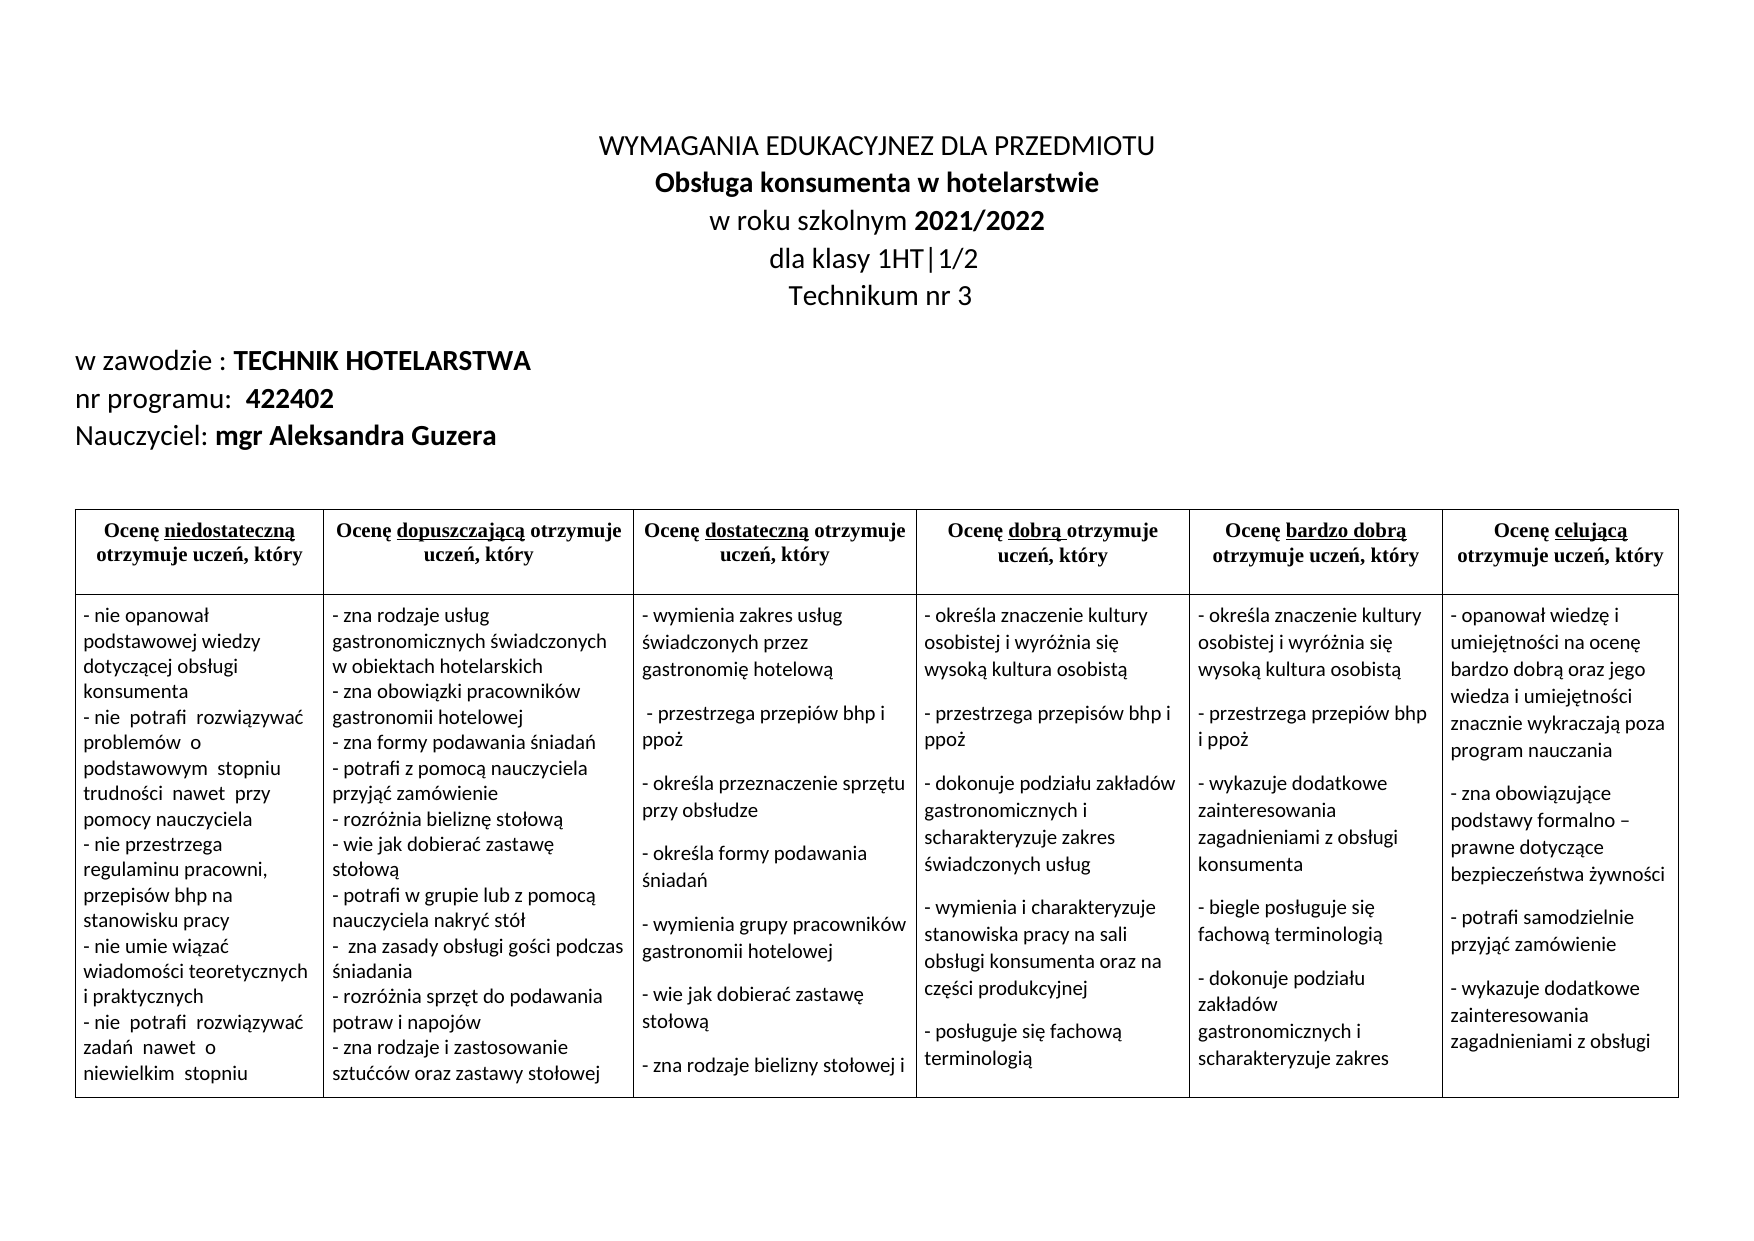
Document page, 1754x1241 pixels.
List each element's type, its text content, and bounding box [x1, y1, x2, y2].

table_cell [634, 595, 916, 1097]
text w roku szkolnym 2021/2022 [75, 202, 1679, 238]
table_header Ocenę celującą otrzymuje uczeń, który [1443, 510, 1678, 593]
text dla klasy 1HT|1/2 [75, 240, 1679, 275]
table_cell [917, 595, 1189, 1097]
text nr programu: 422402 [75, 380, 1679, 415]
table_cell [76, 595, 323, 1097]
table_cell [324, 595, 633, 1097]
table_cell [1190, 595, 1442, 1097]
text Nauczyciel: mgr Aleksandra Guzera [75, 417, 1679, 453]
table_header Ocenę dobrą otrzymuje uczeń, który [917, 510, 1189, 593]
table_header Ocenę dopuszczającą otrzymuje uczeń, który [324, 510, 633, 593]
text Technikum nr 3 [75, 277, 1679, 313]
text WYMAGANIA EDUKACYJNEZ DLA PRZEDMIOTU [75, 127, 1679, 162]
table_header Ocenę dostateczną otrzymuje uczeń, który [634, 510, 916, 593]
table_header Ocenę niedostateczną otrzymuje uczeń, który [76, 510, 323, 593]
table_header Ocenę bardzo dobrą otrzymuje uczeń, który [1190, 510, 1442, 593]
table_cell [1443, 595, 1678, 1097]
text Obsługa konsumenta w hotelarstwie [75, 164, 1679, 200]
text w zawodzie : TECHNIK HOTELARSTWA [75, 342, 1679, 378]
